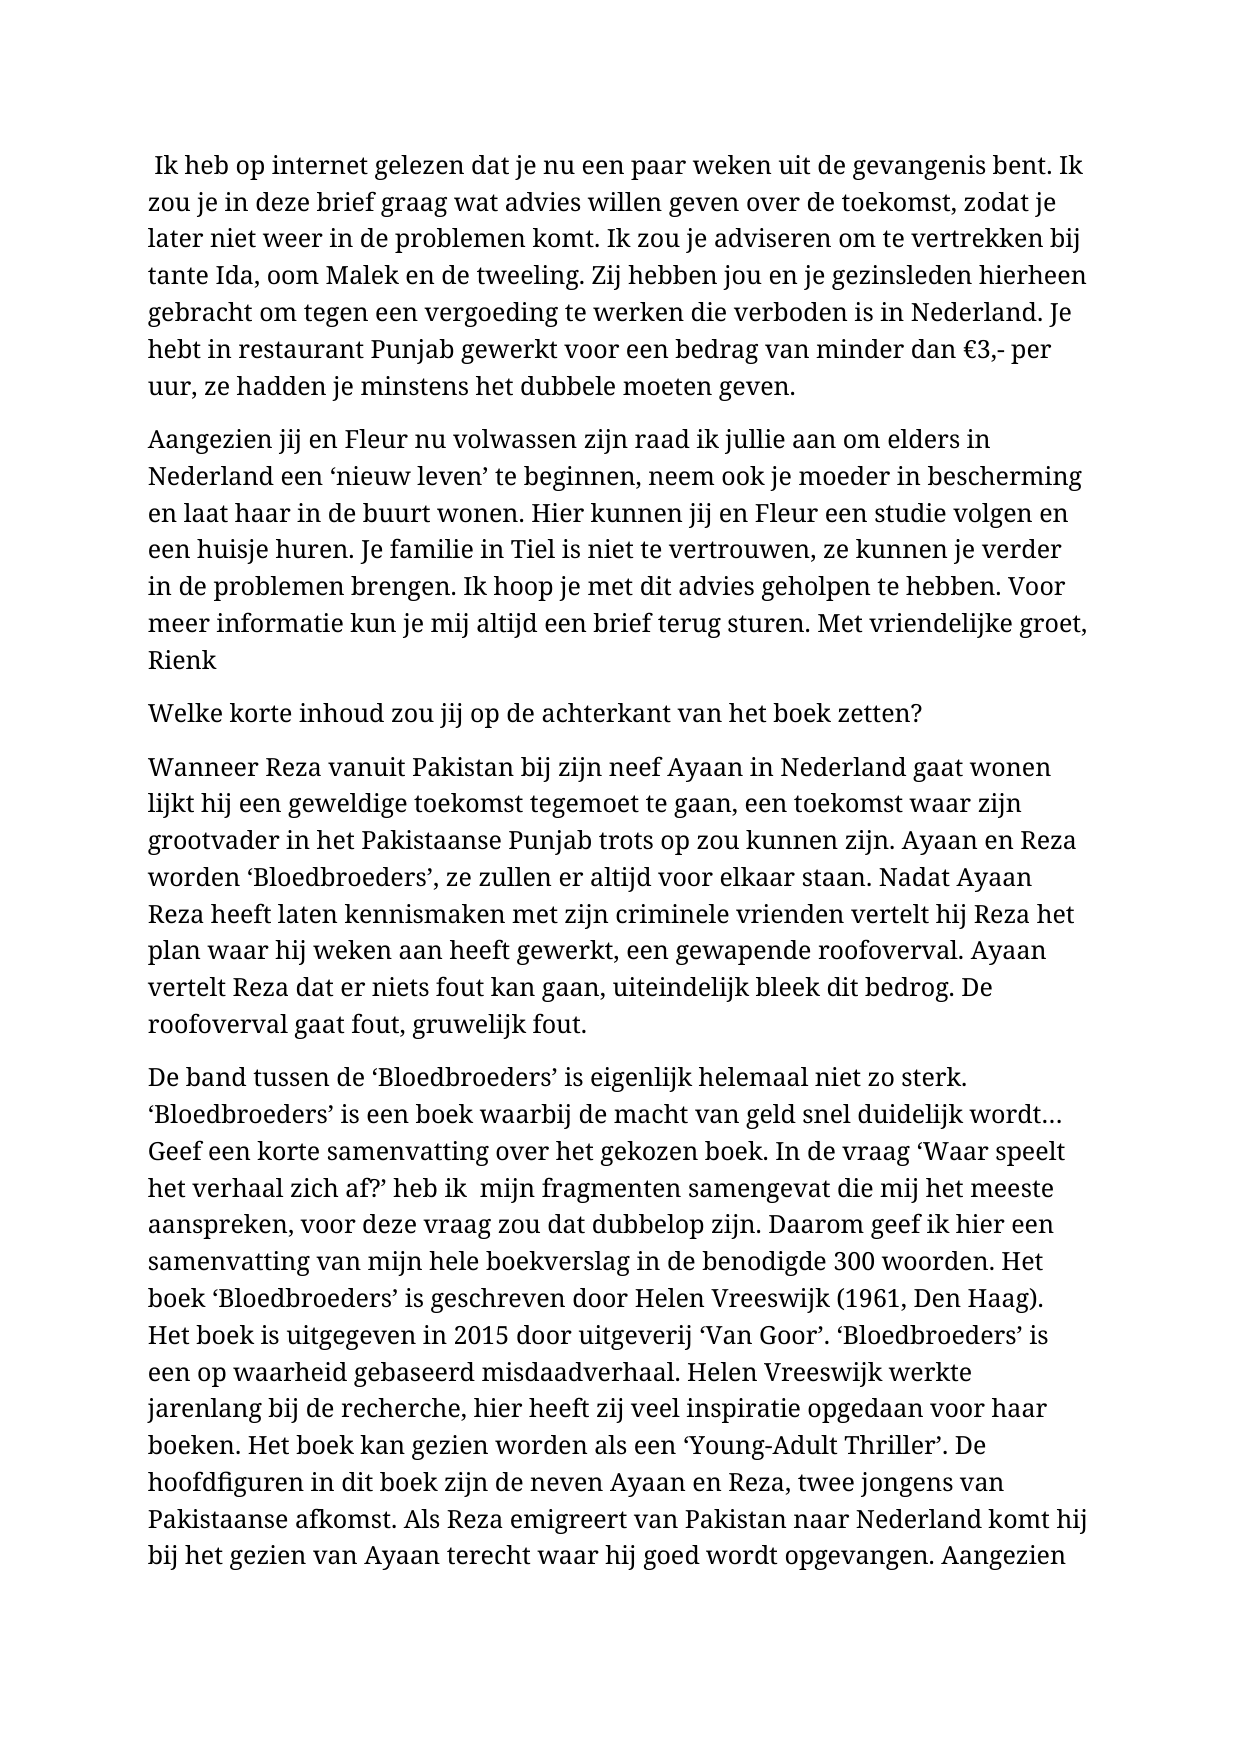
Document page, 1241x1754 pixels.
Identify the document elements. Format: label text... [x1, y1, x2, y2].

text Welke korte inhoud zou jij op de achterkant van het boek zetten? [148, 696, 1093, 730]
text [148, 1060, 1093, 1572]
text Aangezien jij en Fleur nu volwassen zijn raad ik jullie aan om elders in Nederland een ‘nieuw leven’ te beginnen, neem ook je moeder in bescherming en laat haar in de buurt wonen. Hier kunnen jij en Fleur een studie volgen en een huisje huren. Je familie in Tiel is niet te vertrouwen, ze kunnen je verder in de problemen brengen. Ik hoop je met dit advies geholpen te hebben. Voor meer informatie kun je mij altijd een brief terug sturen. Met vriendelijke groet, Rienk [148, 422, 1093, 676]
text Wanneer Reza vanuit Pakistan bij zijn neef Ayaan in Nederland gaat wonen lijkt hij een geweldige toekomst tegemoet te gaan, een toekomst waar zijn grootvader in het Pakistaanse Punjab trots op zou kunnen zijn. Ayaan en Reza worden ‘Bloedbroeders’, ze zullen er altijd voor elkaar staan. Nadat Ayaan Reza heeft laten kennismaken met zijn criminele vrienden vertelt hij Reza het plan waar hij weken aan heeft gewerkt, een gewapende roofoverval. Ayaan vertelt Reza dat er niets fout kan gaan, uiteindelijk bleek dit bedrog. De roofoverval gaat fout, gruwelijk fout. [148, 749, 1093, 1041]
text Ik heb op internet gelezen dat je nu een paar weken uit de gevangenis bent. Ik zou je in deze brief graag wat advies willen geven over de toekomst, zodat je later niet weer in de problemen komt. Ik zou je adviseren om te vertrekken bij tante Ida, oom Malek en de tweeling. Zij hebben jou en je gezinsleden hierheen gebracht om tegen een vergoeding te werken die verboden is in Nederland. Je hebt in restaurant Punjab gewerkt voor een bedrag van minder dan €3,- per uur, ze hadden je minstens het dubbele moeten geven. [148, 148, 1093, 402]
